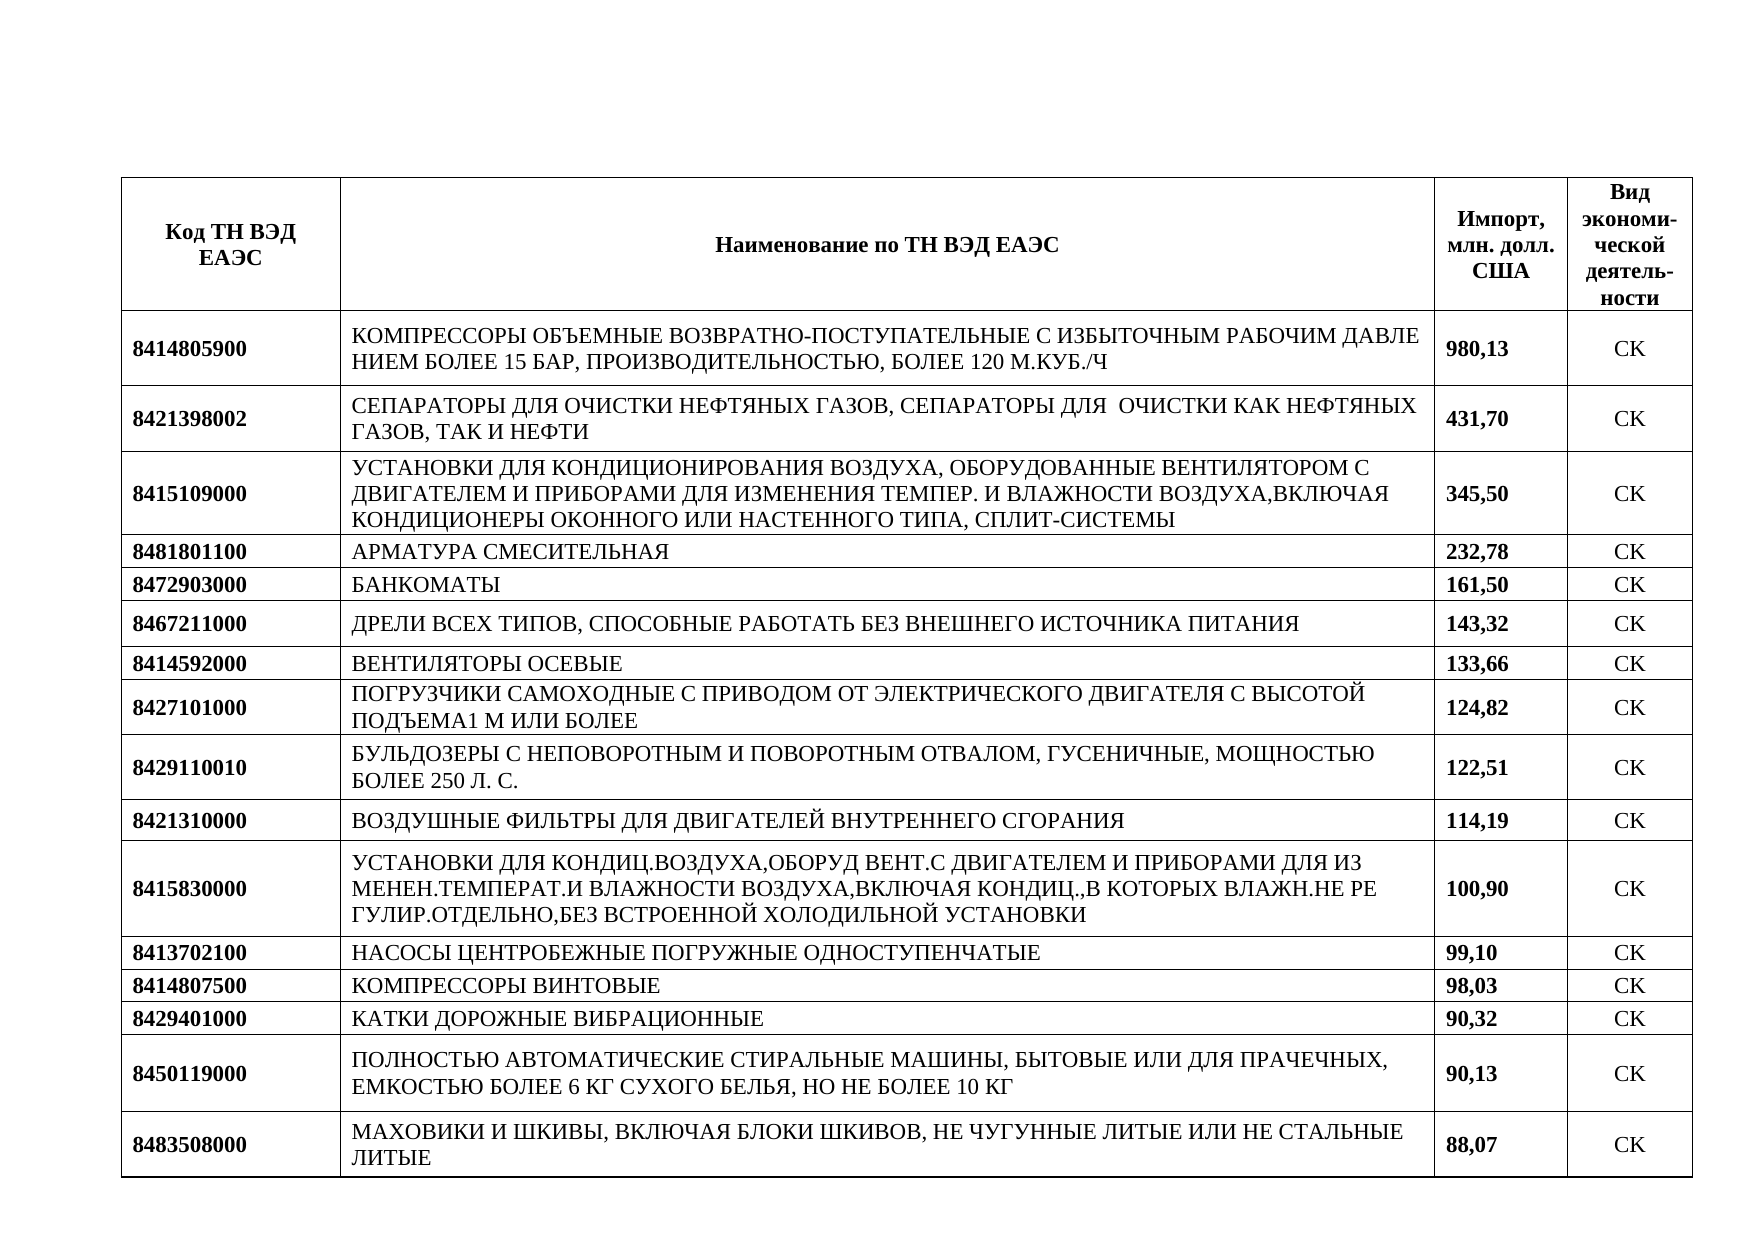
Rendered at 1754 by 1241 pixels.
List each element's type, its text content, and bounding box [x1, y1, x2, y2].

table_cell 143,32 [1435, 601, 1567, 646]
table_cell CK [1568, 647, 1692, 679]
table_cell CK [1568, 452, 1692, 534]
table_cell 122,51 [1435, 735, 1567, 799]
table_cell 88,07 [1435, 1112, 1567, 1176]
table_cell 8481801100 [122, 535, 340, 567]
table_cell 124,82 [1435, 680, 1567, 733]
table_cell 8414807500 [122, 970, 340, 1001]
table_cell 232,78 [1435, 535, 1567, 567]
table_cell CK [1568, 601, 1692, 646]
table_cell CK [1568, 1035, 1692, 1111]
table_header Вид экономи-ческой деятель-ности [1568, 178, 1692, 310]
table_cell CK [1568, 311, 1692, 385]
table_cell 980,13 [1435, 311, 1567, 385]
table_cell CK [1568, 800, 1692, 839]
table_cell 8483508000 [122, 1112, 340, 1176]
table_cell CK [1568, 841, 1692, 936]
table_cell БАНКОМАТЫ [341, 568, 1434, 600]
table_cell 8450119000 [122, 1035, 340, 1111]
table_cell ВЕНТИЛЯТОРЫ ОСЕВЫЕ [341, 647, 1434, 679]
table_cell 8413702100 [122, 937, 340, 968]
table_cell 8414592000 [122, 647, 340, 679]
table_header Наименование по ТН ВЭД ЕАЭС [341, 178, 1434, 310]
table_cell ПОЛНОСТЬЮ АВТОМАТИЧЕСКИЕ СТИРАЛЬНЫЕ МАШИНЫ, БЫТОВЫЕ ИЛИ ДЛЯ ПРАЧЕЧНЫХ, ЕМКОСТЬЮ БОЛЕЕ 6 КГ СУХОГО БЕЛЬЯ, НО НЕ БОЛЕЕ 10 КГ [341, 1035, 1434, 1111]
table_cell 90,32 [1435, 1002, 1567, 1034]
table_cell CK [1568, 937, 1692, 968]
table_cell 8467211000 [122, 601, 340, 646]
table_cell 8427101000 [122, 680, 340, 733]
table_cell 345,50 [1435, 452, 1567, 534]
table_cell 8415109000 [122, 452, 340, 534]
table_cell CK [1568, 735, 1692, 799]
table_cell СЕПАРАТОРЫ ДЛЯ ОЧИСТКИ НЕФТЯНЫХ ГАЗОВ, СЕПАРАТОРЫ ДЛЯ ОЧИСТКИ КАК НЕФТЯНЫХ ГАЗОВ, ТАК И НЕФТИ [341, 386, 1434, 451]
table_cell CK [1568, 1002, 1692, 1034]
table_header Код ТН ВЭД ЕАЭС [122, 178, 340, 310]
table_cell КОМПРЕССОРЫ ОБЪЕМНЫЕ ВОЗВРАТНО-ПОСТУПАТЕЛЬНЫЕ С ИЗБЫТОЧНЫМ РАБОЧИМ ДАВЛЕ НИЕМ БОЛЕЕ 15 БАР, ПРОИЗВОДИТЕЛЬНОСТЬЮ, БОЛЕЕ 120 М.КУБ./Ч [341, 311, 1434, 385]
table_cell 98,03 [1435, 970, 1567, 1001]
table_cell 133,66 [1435, 647, 1567, 679]
table_cell ПОГРУЗЧИКИ САМОХОДНЫЕ С ПРИВОДОМ ОТ ЭЛЕКТРИЧЕСКОГО ДВИГАТЕЛЯ С ВЫСОТОЙ ПОДЪЕМА1 М ИЛИ БОЛЕЕ [341, 680, 1434, 733]
table_cell УСТАНОВКИ ДЛЯ КОНДИЦИОНИРОВАНИЯ ВОЗДУХА, ОБОРУДОВАННЫЕ ВЕНТИЛЯТОРОМ С ДВИГАТЕЛЕМ И ПРИБОРАМИ ДЛЯ ИЗМЕНЕНИЯ ТЕМПЕР. И ВЛАЖНОСТИ ВОЗДУХА,ВКЛЮЧАЯ КОНДИЦИОНЕРЫ ОКОННОГО ИЛИ НАСТЕННОГО ТИПА, СПЛИТ-СИСТЕМЫ [341, 452, 1434, 534]
table_cell 114,19 [1435, 800, 1567, 839]
table_cell CK [1568, 535, 1692, 567]
table_cell CK [1568, 386, 1692, 451]
table_cell 8472903000 [122, 568, 340, 600]
table_cell CK [1568, 970, 1692, 1001]
table_cell CK [1568, 680, 1692, 733]
table_cell УСТАНОВКИ ДЛЯ КОНДИЦ.ВОЗДУХА,ОБОРУД ВЕНТ.С ДВИГАТЕЛЕМ И ПРИБОРАМИ ДЛЯ ИЗ МЕНЕН.ТЕМПЕРАТ.И ВЛАЖНОСТИ ВОЗДУХА,ВКЛЮЧАЯ КОНДИЦ.,В КОТОРЫХ ВЛАЖН.НЕ РЕ ГУЛИР.ОТДЕЛЬНО,БЕЗ ВСТРОЕННОЙ ХОЛОДИЛЬНОЙ УСТАНОВКИ [341, 841, 1434, 936]
table_cell 99,10 [1435, 937, 1567, 968]
table_cell CK [1568, 1112, 1692, 1176]
table_cell 161,50 [1435, 568, 1567, 600]
table_cell 8421398002 [122, 386, 340, 451]
table_cell АРМАТУРА СМЕСИТЕЛЬНАЯ [341, 535, 1434, 567]
table_cell ДРЕЛИ ВСЕХ ТИПОВ, СПОСОБНЫЕ РАБОТАТЬ БЕЗ ВНЕШНЕГО ИСТОЧНИКА ПИТАНИЯ [341, 601, 1434, 646]
table_cell CK [1568, 568, 1692, 600]
table_cell 8414805900 [122, 311, 340, 385]
table_cell 8421310000 [122, 800, 340, 839]
table_cell ВОЗДУШНЫЕ ФИЛЬТРЫ ДЛЯ ДВИГАТЕЛЕЙ ВНУТРЕННЕГО СГОРАНИЯ [341, 800, 1434, 839]
table_header Импорт, млн. долл. США [1435, 178, 1567, 310]
table_cell 8415830000 [122, 841, 340, 936]
table_cell 90,13 [1435, 1035, 1567, 1111]
table_cell 100,90 [1435, 841, 1567, 936]
table_cell БУЛЬДОЗЕРЫ С НЕПОВОРОТНЫМ И ПОВОРОТНЫМ ОТВАЛОМ, ГУСЕНИЧНЫЕ, МОЩНОСТЬЮ БОЛЕЕ 250 Л. С. [341, 735, 1434, 799]
table_cell МАХОВИКИ И ШКИВЫ, ВКЛЮЧАЯ БЛОКИ ШКИВОВ, НЕ ЧУГУННЫЕ ЛИТЫЕ ИЛИ НЕ СТАЛЬНЫЕ ЛИТЫЕ [341, 1112, 1434, 1176]
table_cell КОМПРЕССОРЫ ВИНТОВЫЕ [341, 970, 1434, 1001]
table_cell КАТКИ ДОРОЖНЫЕ ВИБРАЦИОННЫЕ [341, 1002, 1434, 1034]
table_cell 431,70 [1435, 386, 1567, 451]
table_cell НАСОСЫ ЦЕНТРОБЕЖНЫЕ ПОГРУЖНЫЕ ОДНОСТУПЕНЧАТЫЕ [341, 937, 1434, 968]
table_cell 8429110010 [122, 735, 340, 799]
table_cell 8429401000 [122, 1002, 340, 1034]
